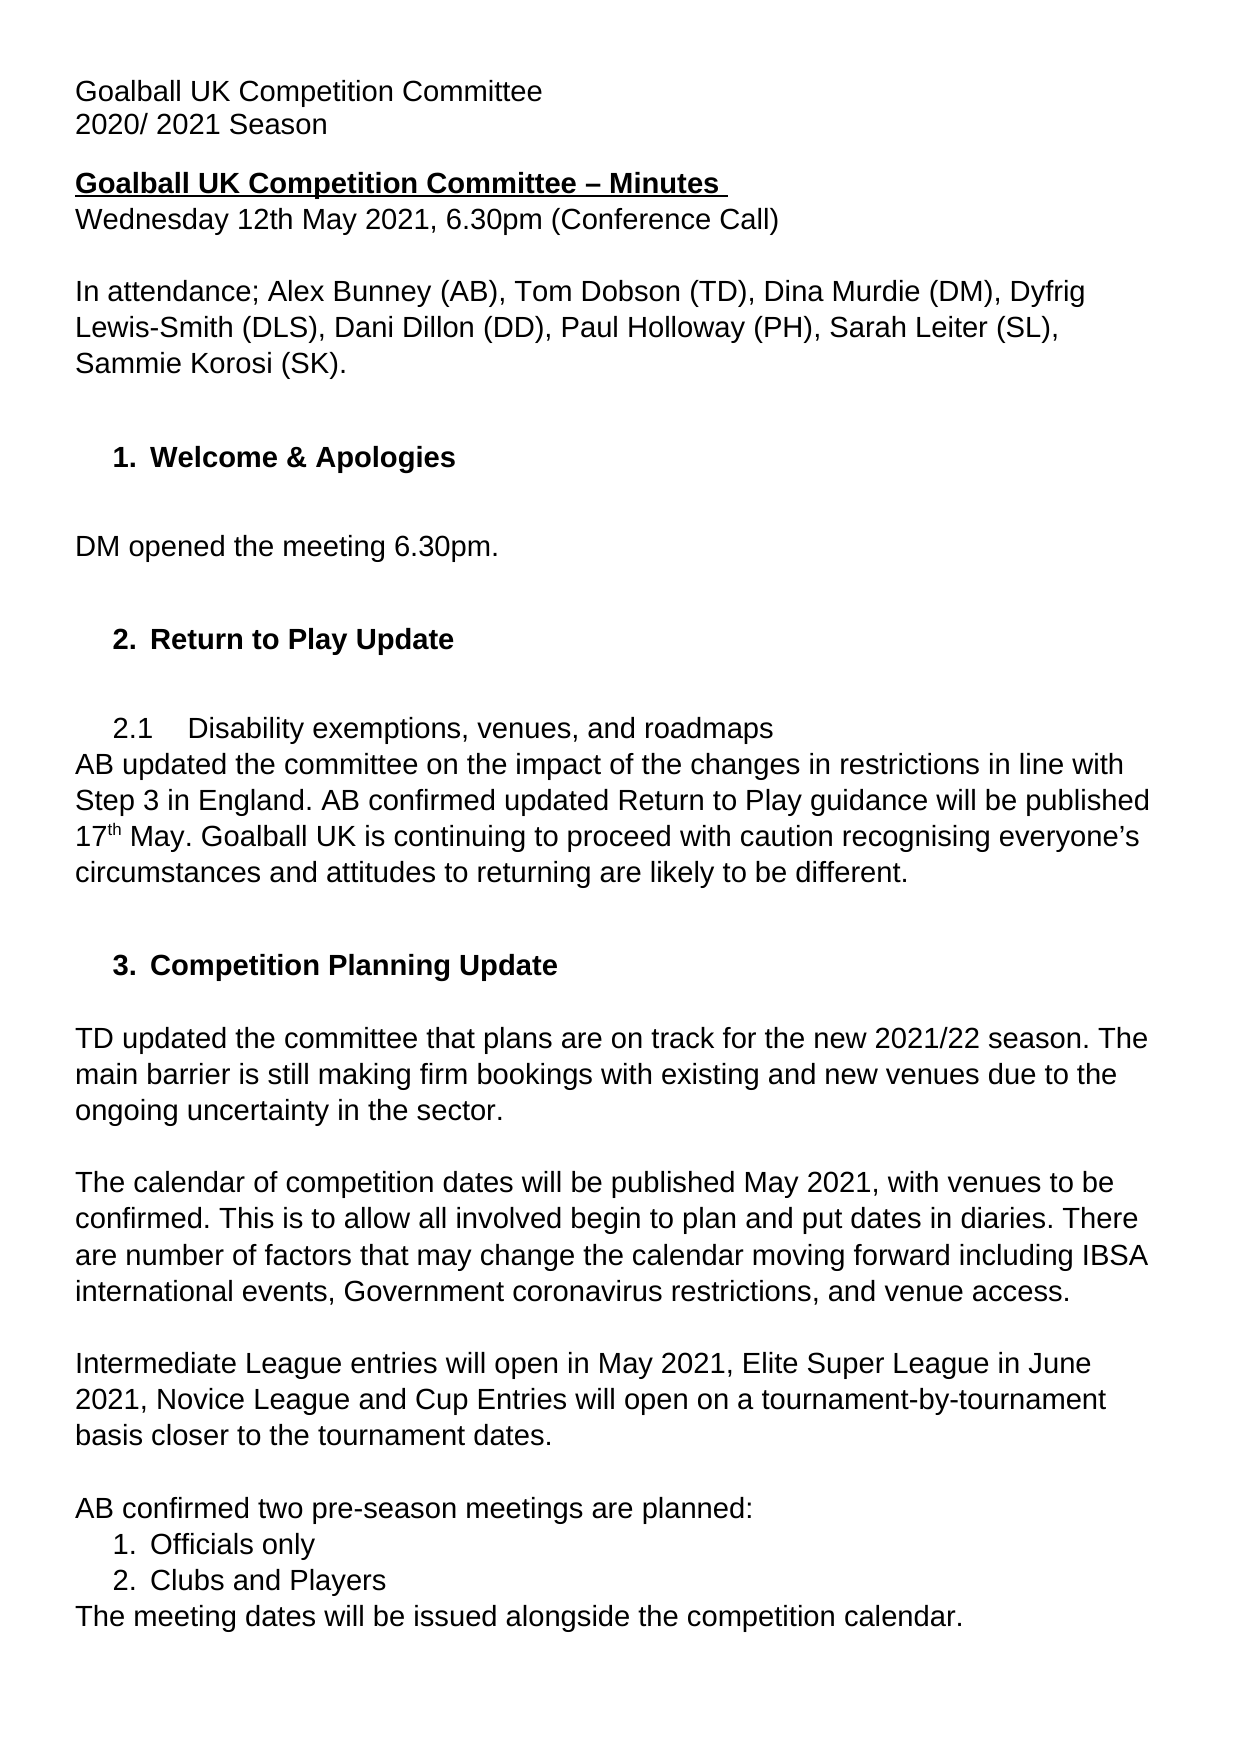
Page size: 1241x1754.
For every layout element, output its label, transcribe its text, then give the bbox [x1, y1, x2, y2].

subtitle Welcome & Apologies [112, 440, 1165, 473]
text AB confirmed two pre-season meetings are planned: [75, 1491, 1165, 1524]
list Disability exemptions, venues, and roadmaps [112, 711, 1165, 744]
text TD updated the committee that plans are on track for the new 2021/22 season. The main barrier is still making firm bookings with existing and new venues due to the ongoing uncertainty in the sector. [75, 1021, 1165, 1127]
list Clubs and Players [112, 1563, 1165, 1596]
text Wednesday 12th May 2021, 6.30pm (Conference Call) [75, 202, 1165, 236]
list Officials only [112, 1527, 1165, 1560]
subtitle Goalball UK Competition Committee – Minutes [75, 166, 1165, 199]
text Intermediate League entries will open in May 2021, Elite Super League in June 2021, Novice League and Cup Entries will open on a tournament-by-tournament basis closer to the tournament dates. [75, 1346, 1165, 1452]
text AB updated the committee on the impact of the changes in restrictions in line with Step 3 in England. AB confirmed updated Return to Play guidance will be published 17th May. Goalball UK is continuing to proceed with caution recognising everyone’s circumstances and attitudes to returning are likely to be different. [75, 747, 1165, 889]
text The meeting dates will be issued alongside the competition calendar. [75, 1599, 1165, 1633]
text In attendance; Alex Bunney (AB), Tom Dobson (TD), Dina Murdie (DM), Dyfrig Lewis-Smith (DLS), Dani Dillon (DD), Paul Holloway (PH), Sarah Leiter (SL), Sammie Korosi (SK). [75, 274, 1165, 380]
subtitle Return to Play Update [112, 622, 1165, 655]
subtitle Competition Planning Update [112, 948, 1165, 982]
text The calendar of competition dates will be published May 2021, with venues to be confirmed. This is to allow all involved begin to plan and put dates in diaries. There are number of factors that may change the calendar moving forward including IBSA international events, Government coronavirus restrictions, and venue access. [75, 1165, 1165, 1307]
text DM opened the meeting 6.30pm. [75, 529, 1165, 562]
